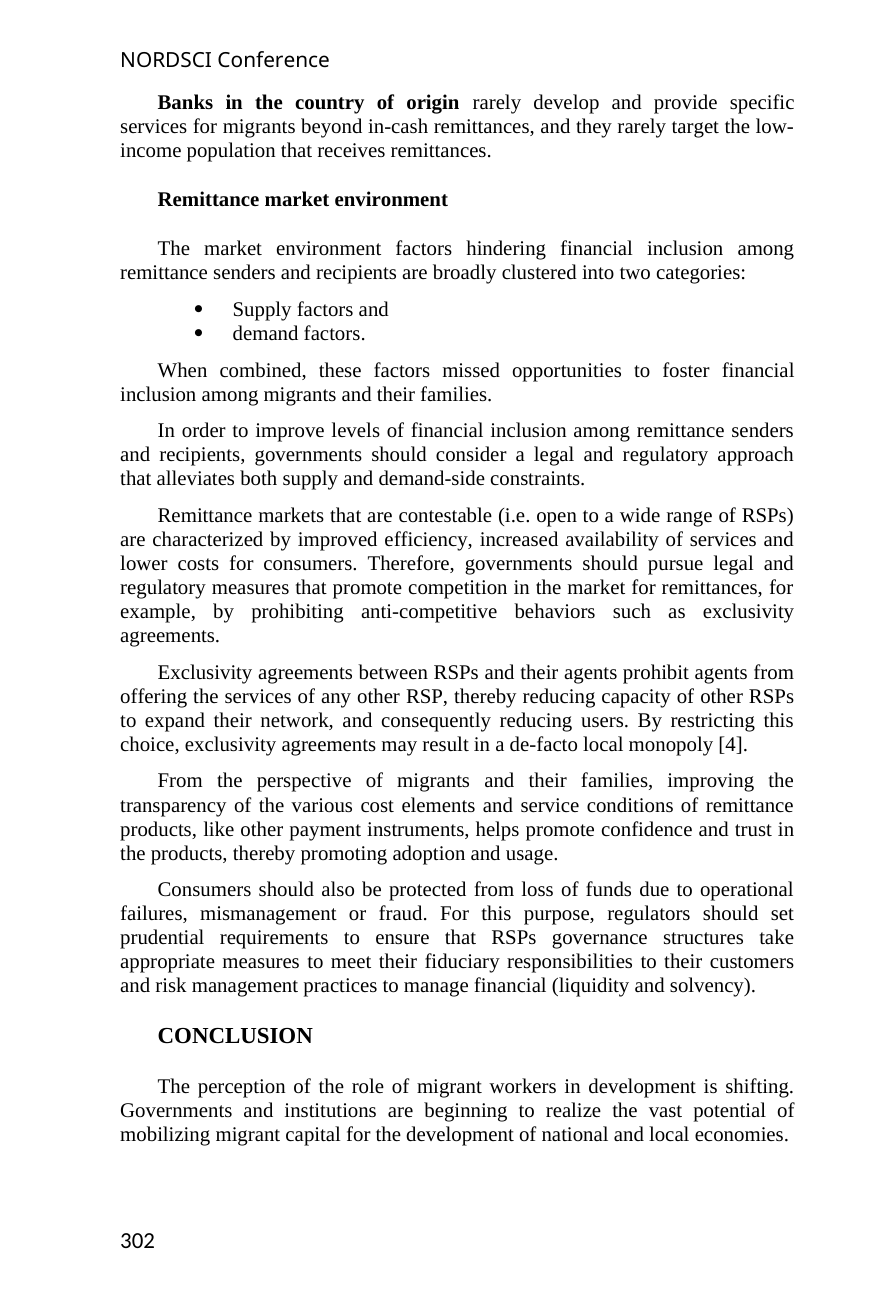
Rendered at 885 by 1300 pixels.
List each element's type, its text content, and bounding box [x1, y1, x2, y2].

text Remittance markets that are contestable (i.e. open to a wide range of RSPs) are characterized by improved efficiency, increased availability of services and lower costs for consumers. Therefore, governments should pursue legal and regulatory measures that promote competition in the market for remittances, for example, by prohibiting anti-competitive behaviors such as exclusivity agreements. [120, 503, 795, 647]
text Supply factors and [195, 297, 795, 321]
text The perception of the role of migrant workers in development is shifting. Governments and institutions are beginning to realize the vast potential of mobilizing migrant capital for the development of national and local economies. [120, 1074, 795, 1146]
text The market environment factors hindering financial inclusion among remittance senders and recipients are broadly clustered into two categories: [120, 236, 795, 284]
text Exclusivity agreements between RSPs and their agents prohibit agents from offering the services of any other RSP, thereby reducing capacity of other RSPs to expand their network, and consequently reducing users. By restricting this choice, exclusivity agreements may result in a de-facto local monopoly [4]. [120, 660, 795, 756]
text In order to improve levels of financial inclusion among remittance senders and recipients, governments should consider a legal and regulatory approach that alleviates both supply and demand-side constraints. [120, 418, 795, 490]
text Banks in the country of origin rarely develop and provide specific services for migrants beyond in-cash remittances, and they rarely target the low-income population that receives remittances. [120, 90, 795, 162]
text CONCLUSION [120, 1022, 795, 1049]
text From the perspective of migrants and their families, improving the transparency of the various cost elements and service conditions of remittance products, like other payment instruments, helps promote confidence and trust in the products, thereby promoting adoption and usage. [120, 768, 795, 865]
text demand factors. [195, 321, 795, 345]
text Remittance market environment [120, 187, 795, 211]
text Consumers should also be protected from loss of funds due to operational failures, mismanagement or fraud. For this purpose, regulators should set prudential requirements to ensure that RSPs governance structures take appropriate measures to meet their fiduciary responsibilities to their customers and risk management practices to manage financial (liquidity and solvency). [120, 877, 795, 997]
text When combined, these factors missed opportunities to foster financial inclusion among migrants and their families. [120, 357, 795, 406]
